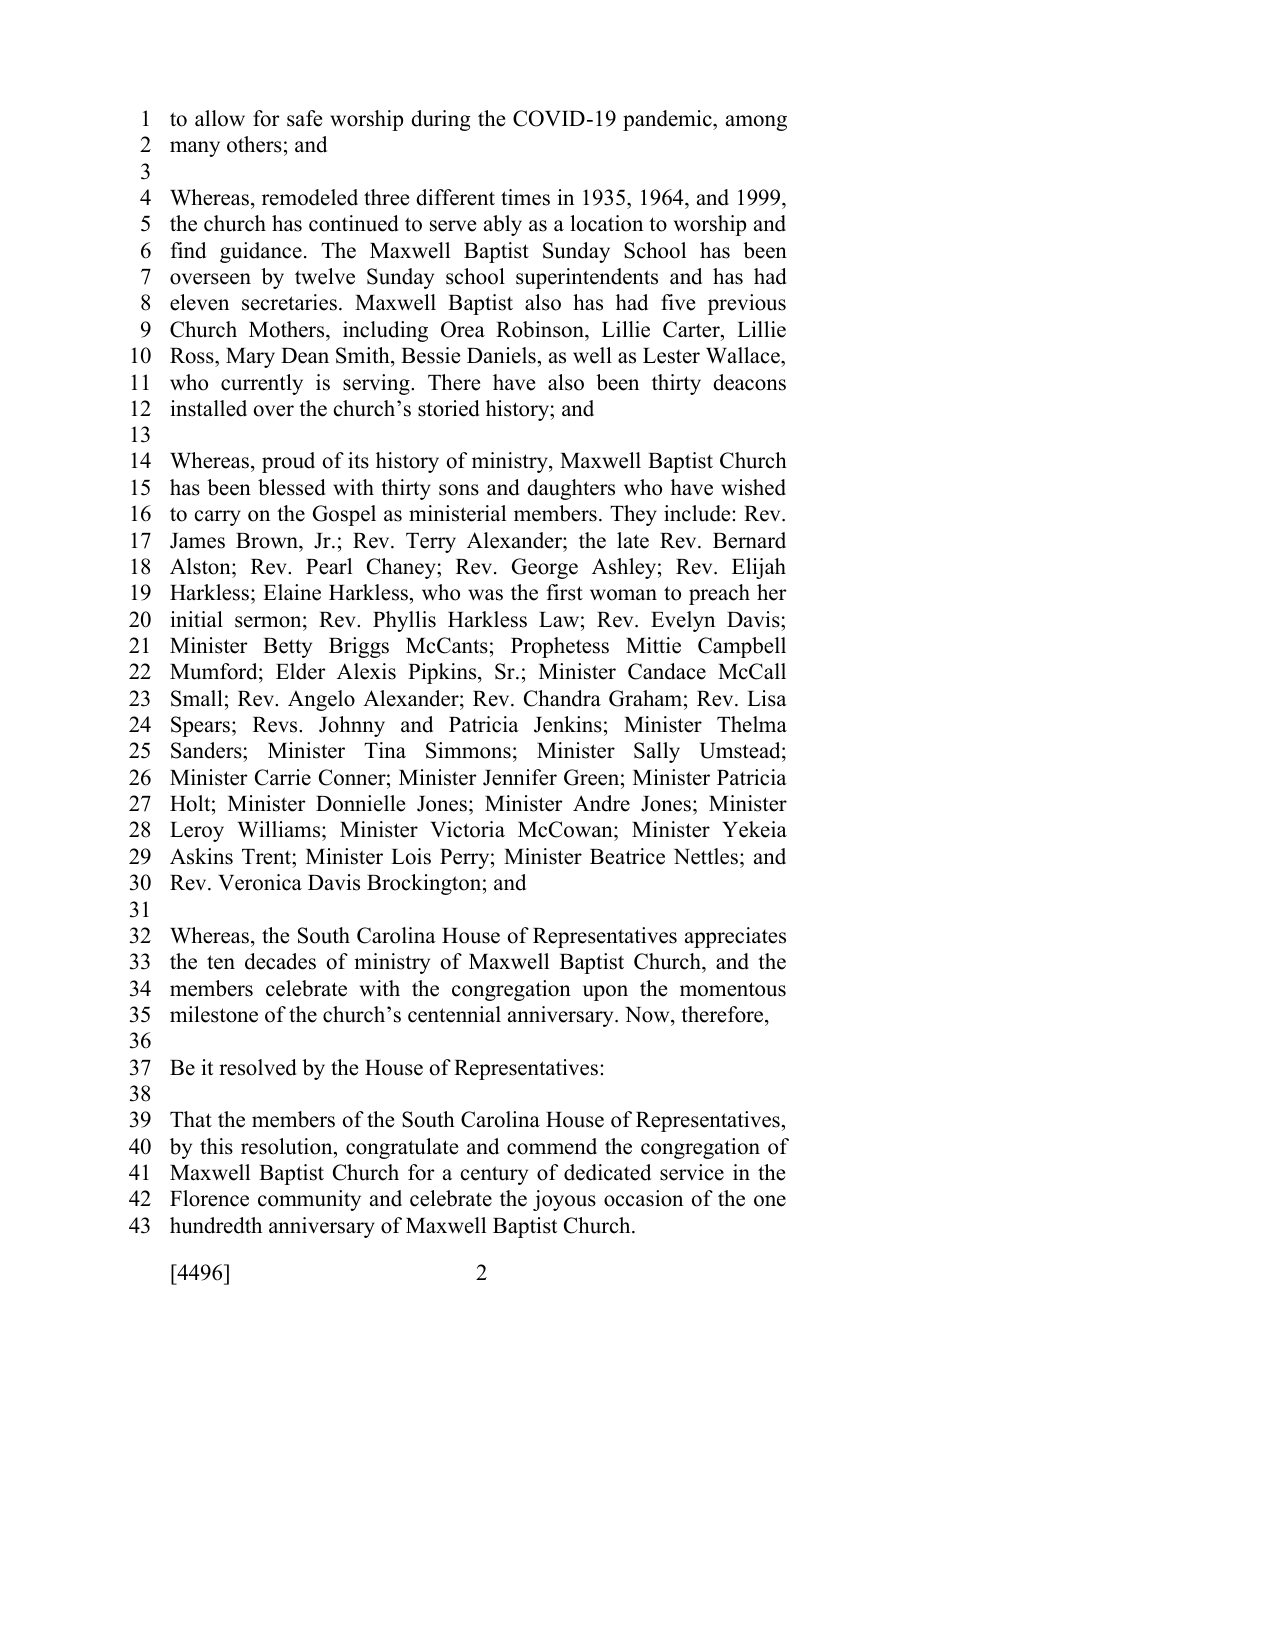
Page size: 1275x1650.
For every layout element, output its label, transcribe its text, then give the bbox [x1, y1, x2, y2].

text Be it resolved by the House of Representatives: [169, 1054, 787, 1080]
text Whereas, proud of its history of ministry, Maxwell Baptist Church has been blessed with thirty sons and daughters who have wished to carry on the Gospel as ministerial members. They include: Rev. James Brown, Jr.; Rev. Terry Alexander; the late Rev. Bernard Alston; Rev. Pearl Chaney; Rev. George Ashley; Rev. Elijah Harkless; Elaine Harkless, who was the first woman to preach her initial sermon; Rev. Phyllis Harkless Law; Rev. Evelyn Davis; Minister Betty Briggs McCants; Prophetess Mittie Campbell Mumford; Elder Alexis Pipkins, Sr.; Minister Candace McCall Small; Rev. Angelo Alexander; Rev. Chandra Graham; Rev. Lisa Spears; Revs. Johnny and Patricia Jenkins; Minister Thelma Sanders; Minister Tina Simmons; Minister Sally Umstead; Minister Carrie Conner; Minister Jennifer Green; Minister Patricia Holt; Minister Donnielle Jones; Minister Andre Jones; Minister Leroy Williams; Minister Victoria McCowan; Minister Yekeia Askins Trent; Minister Lois Perry; Minister Beatrice Nettles; and Rev. Veronica Davis Brockington; and [169, 448, 787, 896]
text Whereas, the South Carolina House of Representatives appreciates the ten decades of ministry of Maxwell Baptist Church, and the members celebrate with the congregation upon the momentous milestone of the church’s centennial anniversary. Now, therefore, [169, 922, 787, 1027]
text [169, 105, 787, 158]
text Whereas, remodeled three different times in 1935, 1964, and 1999, the church has continued to serve ably as a location to worship and find guidance. The Maxwell Baptist Sunday School has been overseen by twelve Sunday school superintendents and has had eleven secretaries. Maxwell Baptist also has had five previous Church Mothers, including Orea Robinson, Lillie Carter, Lillie Ross, Mary Dean Smith, Bessie Daniels, as well as Lester Wallace, who currently is serving. There have also been thirty deacons installed over the church’s storied history; and [169, 184, 787, 421]
text That the members of the South Carolina House of Representatives, by this resolution, congratulate and commend the congregation of Maxwell Baptist Church for a century of dedicated service in the Florence community and celebrate the joyous occasion of the one hundredth anniversary of Maxwell Baptist Church. [169, 1106, 787, 1238]
